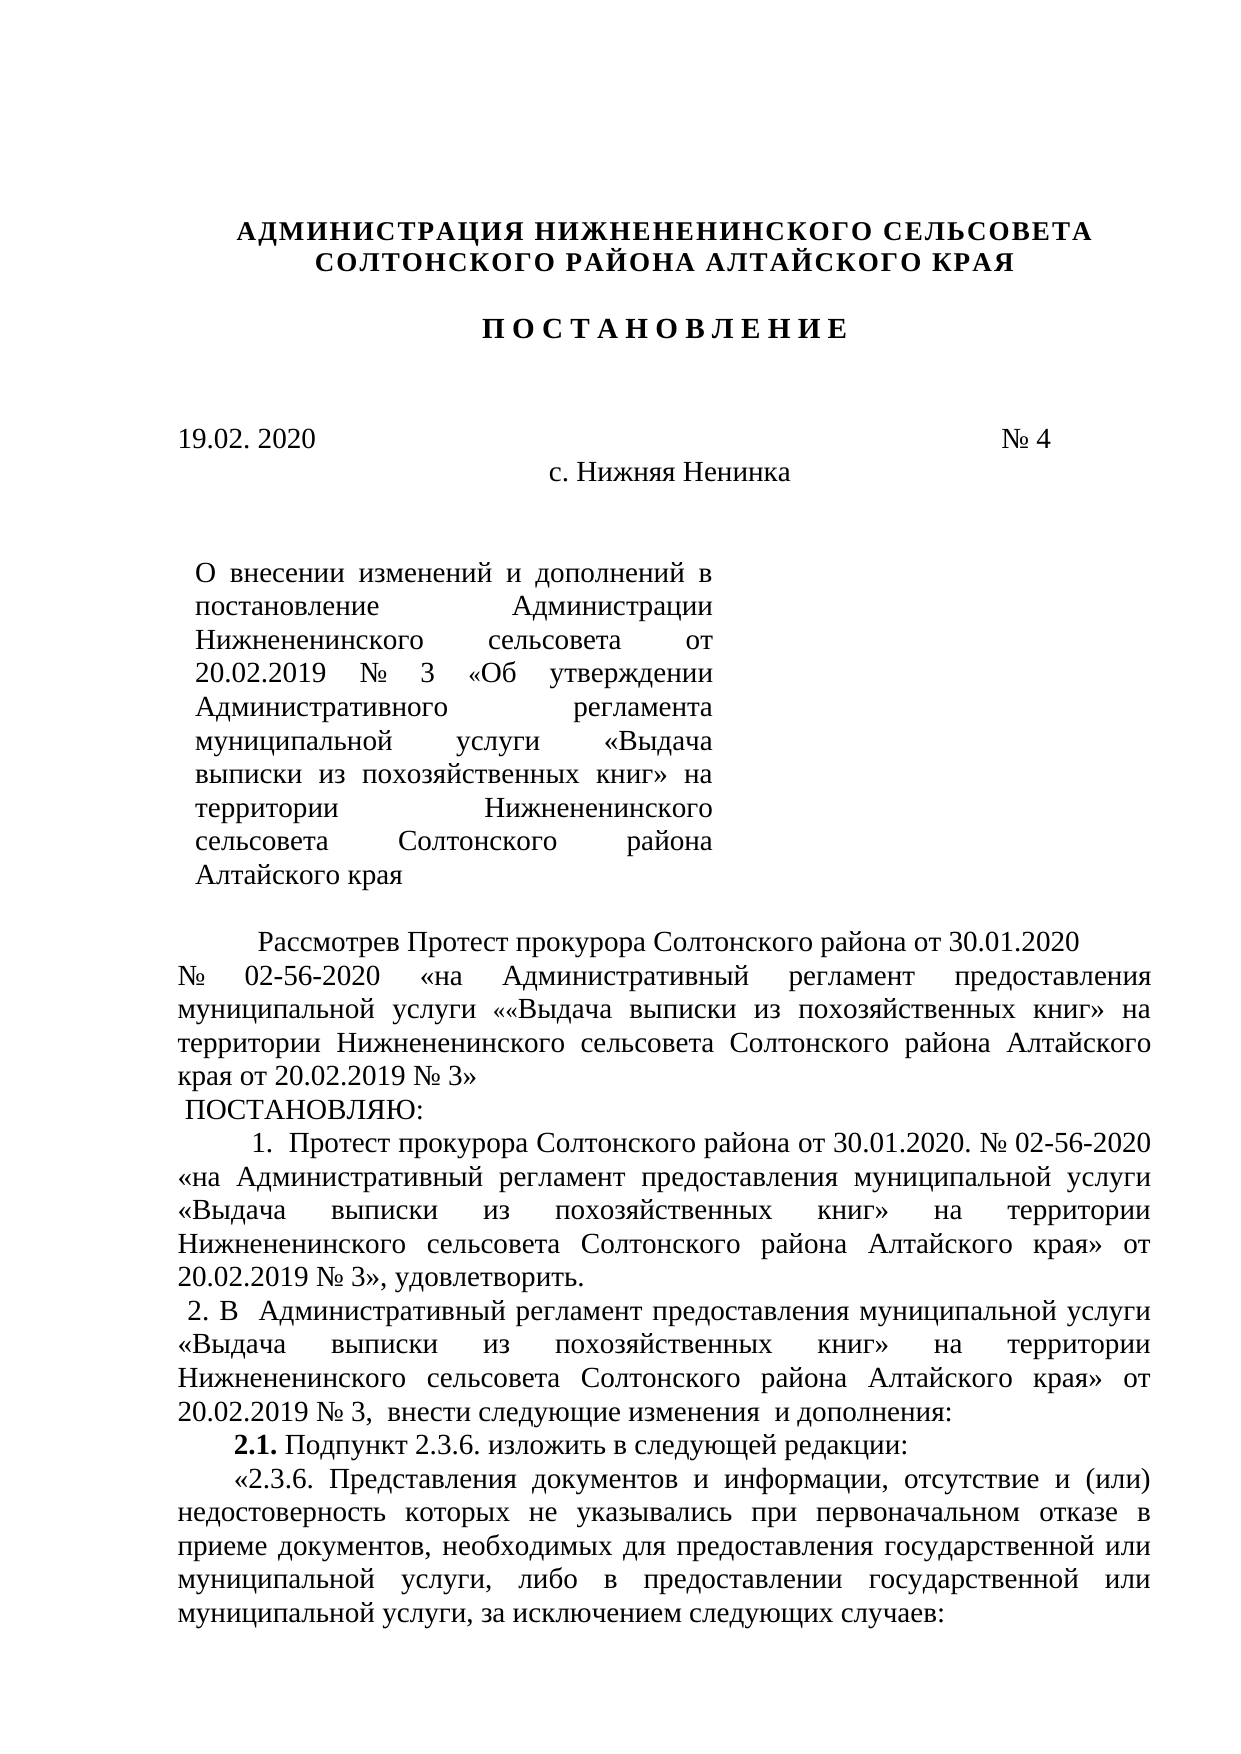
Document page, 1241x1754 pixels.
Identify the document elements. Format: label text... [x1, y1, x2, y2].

text «2.3.6. Представления документов и информации, отсутствие и (или) недостоверность которых не указывались при первоначальном отказе в приеме документов, необходимых для предоставления государственной или муниципальной услуги, либо в предоставлении государственной или муниципальной услуги, за исключением следующих случаев: [177, 1461, 1152, 1628]
title АДМИНИСТРАЦИЯ НИЖНЕНЕНИНСКОГО СЕЛЬСОВЕТА [177, 215, 1152, 246]
text 1. Протест прокурора Солтонского района от 30.01.2020. № 02-56-2020 «на Административный регламент предоставления муниципальной услуги «Выдача выписки из похозяйственных книг» на территории Нижнененинского сельсовета Солтонского района Алтайского края» от 20.02.2019 № 3», удовлетворить. [177, 1125, 1152, 1293]
title СОЛТОНСКОГО РАЙОНА АЛТАЙСКОГО КРАЯ [177, 246, 1152, 277]
text 2.1. Подпункт 2.3.6. изложить в следующей редакции: [177, 1427, 1152, 1461]
title с. Нижняя Ненинка [148, 454, 1152, 488]
text № 02-56-2020 «на Административный регламент предоставления муниципальной услуги ««Выдача выписки из похозяйственных книг» на территории Нижнененинского сельсовета Солтонского района Алтайского края от 20.02.2019 № 3» [177, 958, 1152, 1092]
title 19.02. 2020 № 4 [177, 421, 1152, 454]
text Рассмотрев Протест прокурора Солтонского района от 30.01.2020 [177, 924, 1152, 958]
text 2. В Административный регламент предоставления муниципальной услуги «Выдача выписки из похозяйственных книг» на территории Нижнененинского сельсовета Солтонского района Алтайского края» от 20.02.2019 № 3, внести следующие изменения и дополнения: [177, 1293, 1152, 1427]
title П О С Т А Н О В Л Е Н И Е [158, 311, 1152, 344]
subtitle ПОСТАНОВЛЯЮ: [177, 1092, 1152, 1125]
